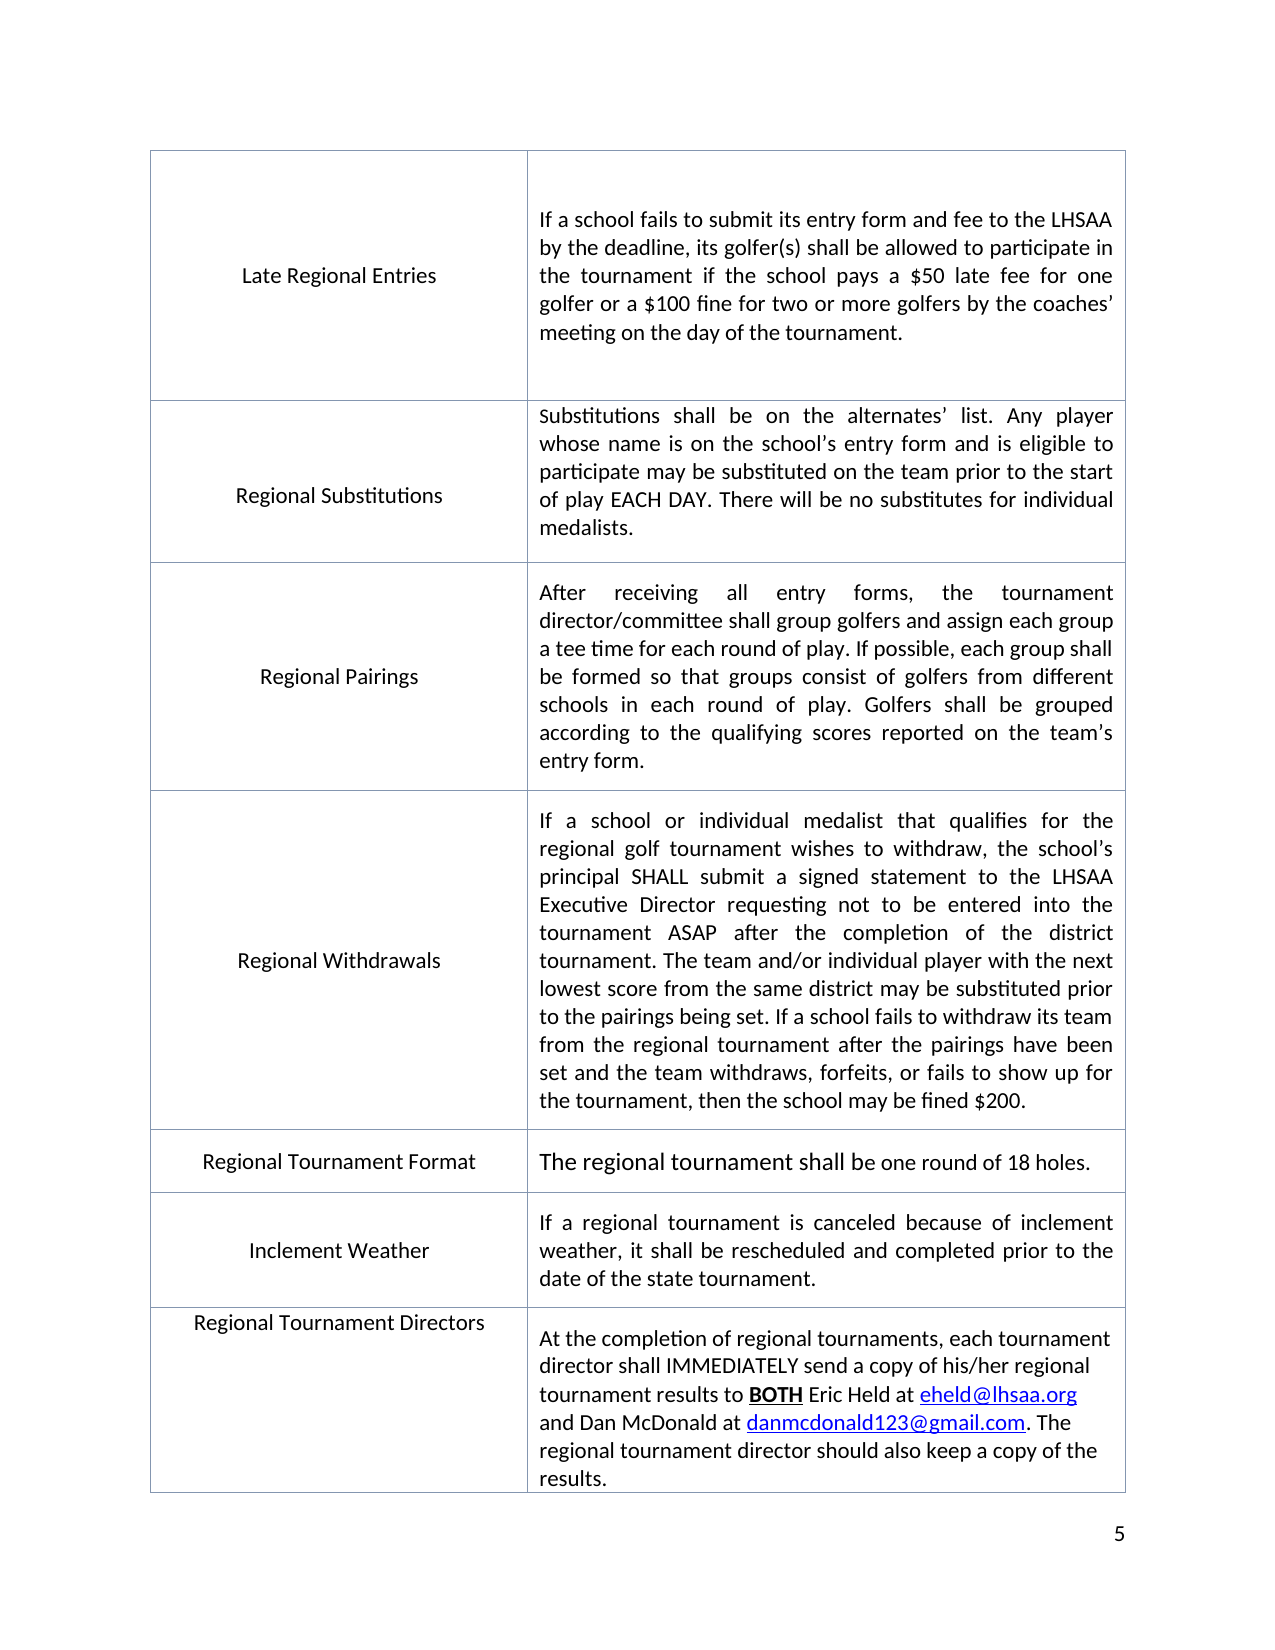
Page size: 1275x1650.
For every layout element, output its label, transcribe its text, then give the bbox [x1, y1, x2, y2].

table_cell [151, 1308, 527, 1492]
table_cell If a regional tournament is canceled because of inclement weather, it shall be rescheduled and completed prior to the date of the state tournament. [528, 1193, 1125, 1307]
table_cell If a school fails to submit its entry form and fee to the LHSAA by the deadline, its golfer(s) shall be allowed to participate in the tournament if the school pays a $50 late fee for one golfer or a $100 fine for two or more golfers by the coaches’ meeting on the day of the tournament. [528, 151, 1125, 400]
table_cell Regional Tournament Format [151, 1130, 527, 1192]
table_cell Late Regional Entries [151, 151, 527, 400]
table_cell Regional Substitutions [151, 401, 527, 562]
table_cell Regional Withdrawals [151, 791, 527, 1129]
table_cell If a school or individual medalist that qualifies for the regional golf tournament wishes to withdraw, the school’s principal SHALL submit a signed statement to the LHSAA Executive Director requesting not to be entered into the tournament ASAP after the completion of the district tournament. The team and/or individual player with the next lowest score from the same district may be substituted prior to the pairings being set. If a school fails to withdraw its team from the regional tournament after the pairings have been set and the team withdraws, forfeits, or fails to show up for the tournament, then the school may be fined $200. [528, 791, 1125, 1129]
table_cell Substitutions shall be on the alternates’ list. Any player whose name is on the school’s entry form and is eligible to participate may be substituted on the team prior to the start of play EACH DAY. There will be no substitutes for individual medalists. [528, 401, 1125, 562]
table_cell Regional Pairings [151, 563, 527, 789]
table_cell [528, 1308, 1125, 1492]
table_cell The regional tournament shall be one round of 18 holes. [528, 1130, 1125, 1192]
table_cell Inclement Weather [151, 1193, 527, 1307]
table_cell After receiving all entry forms, the tournament director/committee shall group golfers and assign each group a tee time for each round of play. If possible, each group shall be formed so that groups consist of golfers from different schools in each round of play. Golfers shall be grouped according to the qualifying scores reported on the team’s entry form. [528, 563, 1125, 789]
